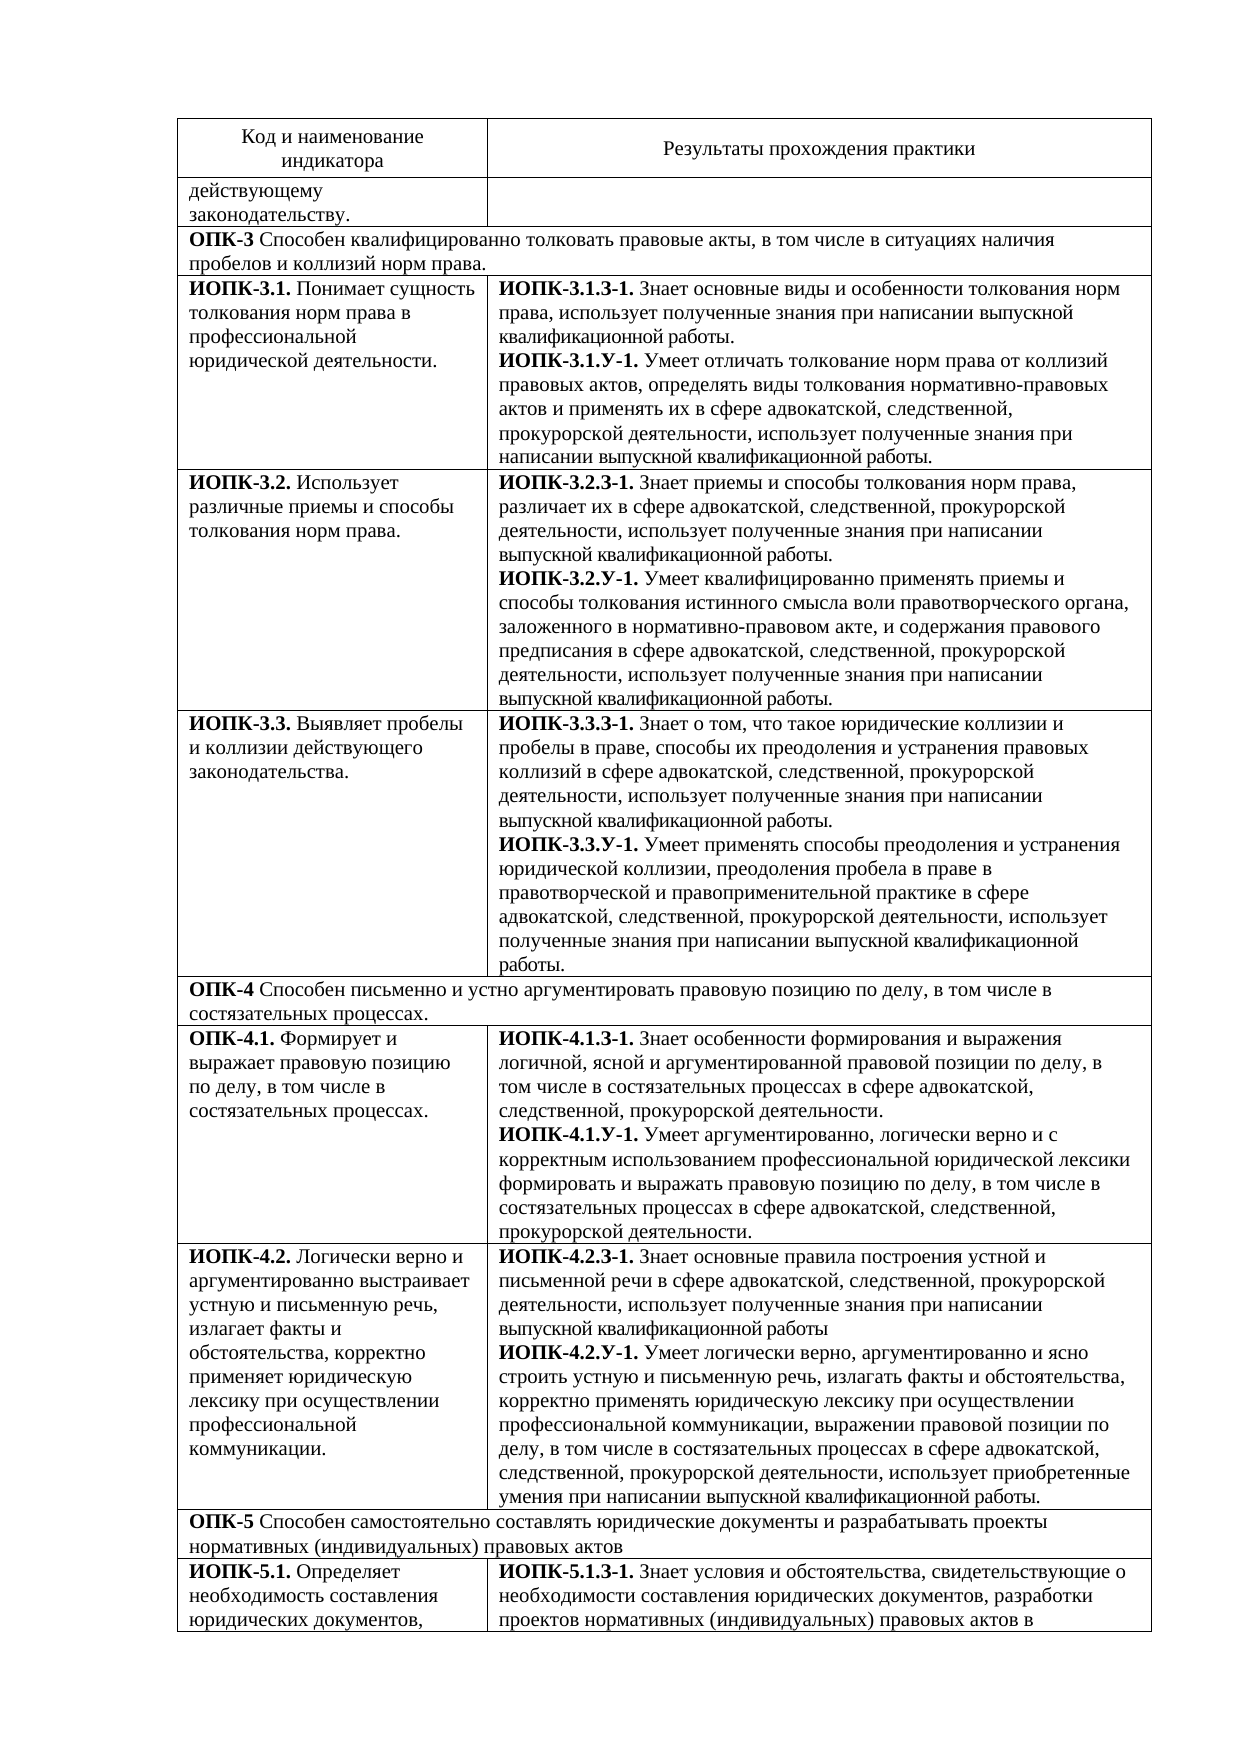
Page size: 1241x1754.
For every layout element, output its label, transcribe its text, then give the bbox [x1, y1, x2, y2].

table_header Результаты прохождения практики [488, 119, 1151, 177]
table_cell ИОПК-4.2.З-1. Знает основные правила построения устной и письменной речи в сфере адвокатской, следственной, прокурорской деятельности, использует полученные знания при написании выпускной квалификационной работы ИОПК-4.2.У-1. Умеет логически верно, аргументированно и ясно строить устную и письменную речь, излагать факты и обстоятельства, корректно применять юридическую лексику при осуществлении профессиональной коммуникации, выражении правовой позиции по делу, в том числе в состязательных процессах в сфере адвокатской, следственной, прокурорской деятельности, использует приобретенные умения при написании выпускной квалификационной работы. [488, 1244, 1151, 1508]
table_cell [178, 1559, 487, 1631]
table_cell ИОПК-4.2. Логически верно и аргументированно выстраивает устную и письменную речь, излагает факты и обстоятельства, корректно применяет юридическую лексику при осуществлении профессиональной коммуникации. [178, 1244, 487, 1508]
table_cell ОПК-4 Способен письменно и устно аргументировать правовую позицию по делу, в том числе в состязательных процессах. [429, 977, 1151, 1025]
table_cell ИОПК-3.3. Выявляет пробелы и коллизии действующего законодательства. [178, 711, 487, 976]
table_cell ИОПК-4.1.З-1. Знает особенности формирования и выражения логичной, ясной и аргументированной правовой позиции по делу, в том числе в состязательных процессах в сфере адвокатской, следственной, прокурорской деятельности. ИОПК-4.1.У-1. Умеет аргументированно, логически верно и с корректным использованием профессиональной юридической лексики формировать и выражать правовую позицию по делу, в том числе в состязательных процессах в сфере адвокатской, следственной, прокурорской деятельности. [488, 1026, 1151, 1243]
table_cell ИОПК-3.1. Понимает сущность толкования норм права в профессиональной юридической деятельности. [178, 276, 487, 468]
table_cell ИОПК-3.2.З-1. Знает приемы и способы толкования норм права, различает их в сфере адвокатской, следственной, прокурорской деятельности, использует полученные знания при написании выпускной квалификационной работы. ИОПК-3.2.У-1. Умеет квалифицированно применять приемы и способы толкования истинного смысла воли правотворческого органа, заложенного в нормативно-правовом акте, и содержания правового предписания в сфере адвокатской, следственной, прокурорской деятельности, использует полученные знания при написании выпускной квалификационной работы. [488, 470, 1151, 710]
table_header Код и наименование индикатора [178, 119, 487, 177]
table_cell ИОПК-3.1.З-1. Знает основные виды и особенности толкования норм права, использует полученные знания при написании выпускной квалификационной работы. ИОПК-3.1.У-1. Умеет отличать толкование норм права от коллизий правовых актов, определять виды толкования нормативно-правовых актов и применять их в сфере адвокатской, следственной, прокурорской деятельности, использует полученные знания при написании выпускной квалификационной работы. [488, 276, 1151, 468]
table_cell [488, 178, 1151, 226]
table_cell ОПК-5 Способен самостоятельно составлять юридические документы и разрабатывать проекты нормативных (индивидуальных) правовых актов [178, 1510, 1151, 1558]
table_cell ИОПК-3.2. Использует различные приемы и способы толкования норм права. [178, 470, 487, 710]
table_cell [488, 1559, 1151, 1631]
table_cell ОПК-4.1. Формирует и выражает правовую позицию по делу, в том числе в состязательных процессах. [178, 1026, 487, 1243]
table_cell ОПК-3 Способен квалифицированно толковать правовые акты, в том числе в ситуациях наличия пробелов и коллизий норм права. [487, 227, 1151, 275]
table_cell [178, 178, 487, 226]
table_cell ИОПК-3.3.З-1. Знает о том, что такое юридические коллизии и пробелы в праве, способы их преодоления и устранения правовых коллизий в сфере адвокатской, следственной, прокурорской деятельности, использует полученные знания при написании выпускной квалификационной работы. ИОПК-3.3.У-1. Умеет применять способы преодоления и устранения юридической коллизии, преодоления пробела в праве в правотворческой и правоприменительной практике в сфере адвокатской, следственной, прокурорской деятельности, использует полученные знания при написании выпускной квалификационной работы. [488, 711, 1151, 976]
